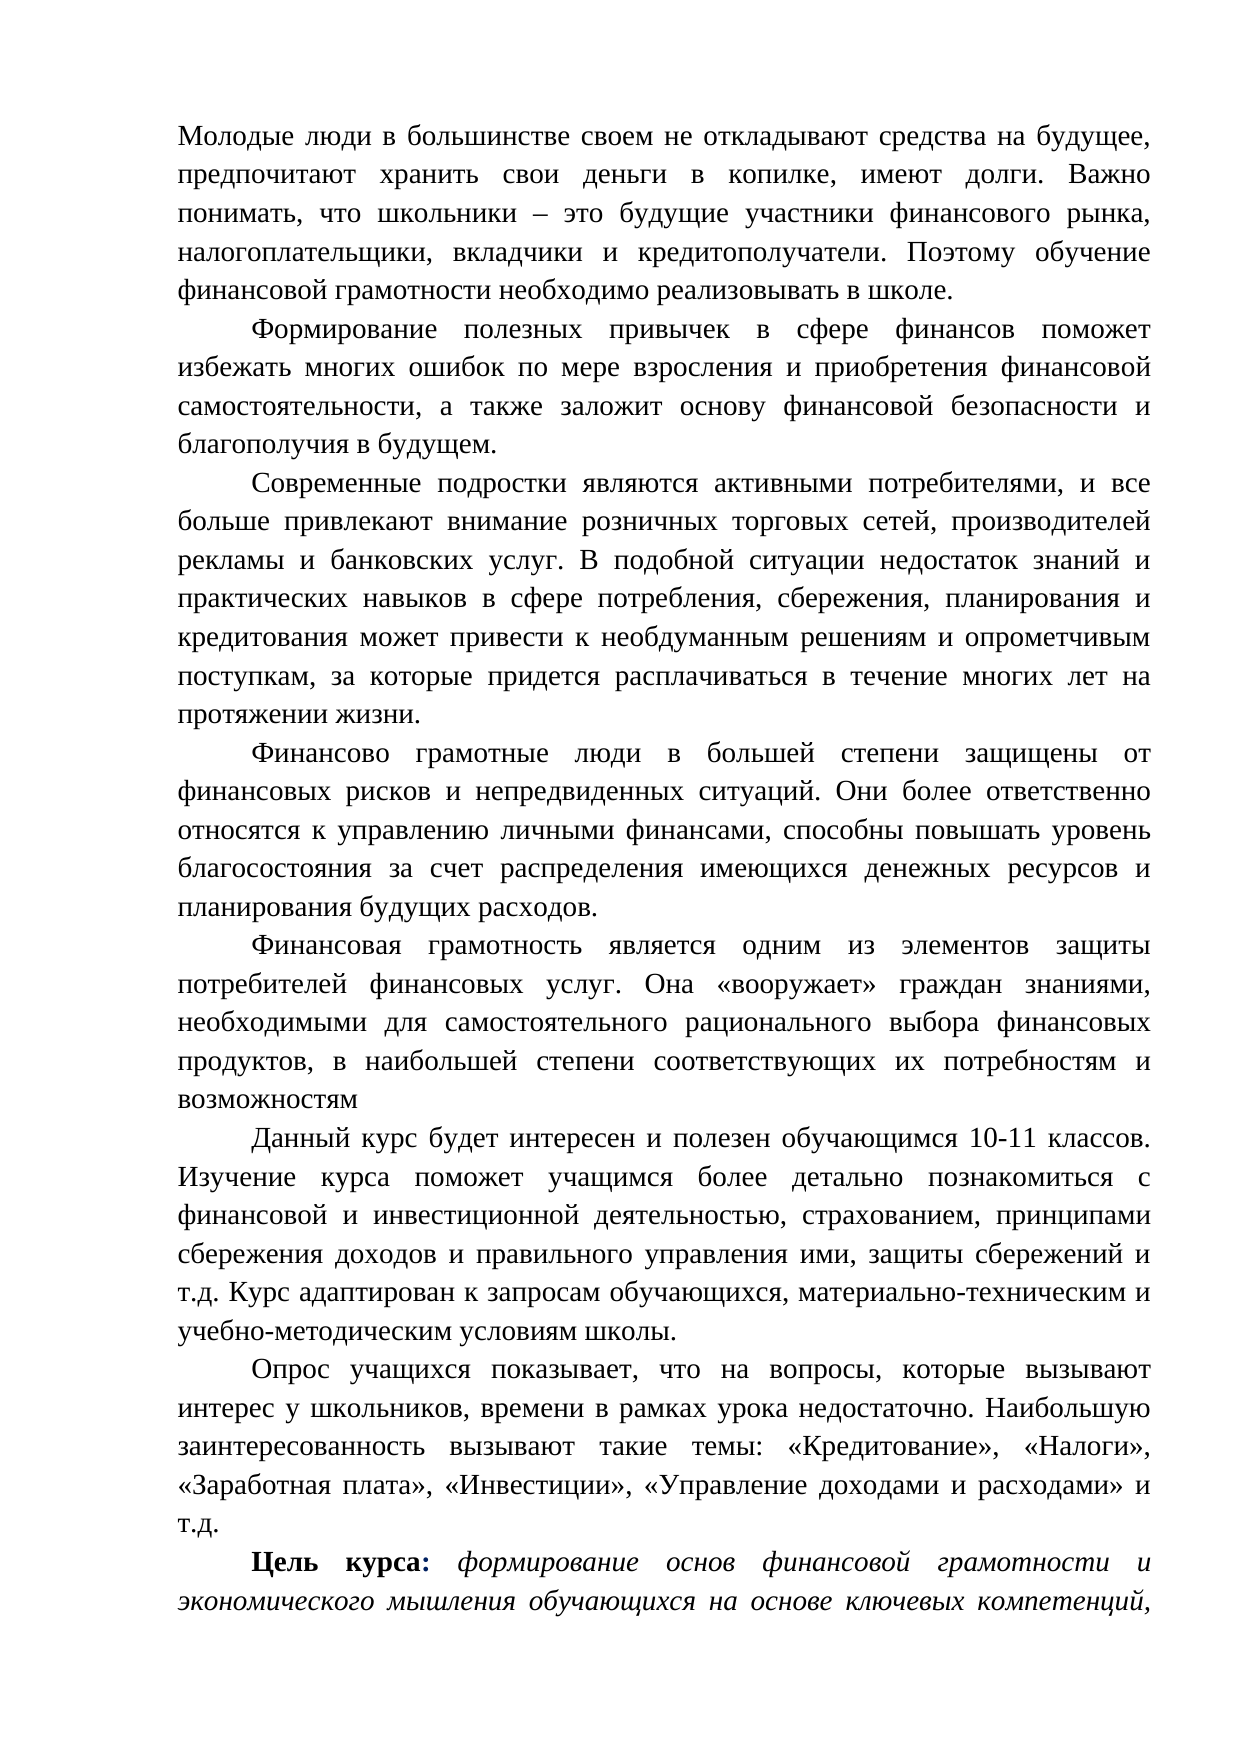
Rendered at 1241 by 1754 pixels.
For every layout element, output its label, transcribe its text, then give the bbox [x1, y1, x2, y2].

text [177, 118, 1152, 306]
text Опрос учащихся показывает, что на вопросы, которые вызывают интерес у школьников, времени в рамках урока недостаточно. Наибольшую заинтересованность вызывают такие темы: «Кредитование», «Налоги», «Заработная плата», «Инвестиции», «Управление доходами и расходами» и т.д. [177, 1351, 1152, 1539]
text Современные подростки являются активными потребителями, и все больше привлекают внимание розничных торговых сетей, производителей рекламы и банковских услуг. В подобной ситуации недостаток знаний и практических навыков в сфере потребления, сбережения, планирования и кредитования может привести к необдуманным решениям и опрометчивым поступкам, за которые придется расплачиваться в течение многих лет на протяжении жизни. [177, 465, 1152, 730]
text Данный курс будет интересен и полезен обучающимся 10-11 классов. Изучение курса поможет учащимся более детально познакомиться с финансовой и инвестиционной деятельностью, страхованием, принципами сбережения доходов и правильного управления ими, защиты сбережений и т.д. Курс адаптирован к запросам обучающихся, материально-техническим и учебно-методическим условиям школы. [177, 1120, 1152, 1346]
text Формирование полезных привычек в сфере финансов поможет избежать многих ошибок по мере взросления и приобретения финансовой самостоятельности, а также заложит основу финансовой безопасности и благополучия в будущем. [177, 311, 1152, 460]
text Финансово грамотные люди в большей степени защищены от финансовых рисков и непредвиденных ситуаций. Они более ответственно относятся к управлению личными финансами, способны повышать уровень благосостояния за счет распределения имеющихся денежных ресурсов и планирования будущих расходов. [177, 735, 1152, 922]
text Финансовая грамотность является одним из элементов защиты потребителей финансовых услуг. Она «вооружает» граждан знаниями, необходимыми для самостоятельного рационального выбора финансовых продуктов, в наибольшей степени соответствующих их потребностям и возможностям [177, 927, 1152, 1115]
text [177, 1544, 1152, 1616]
